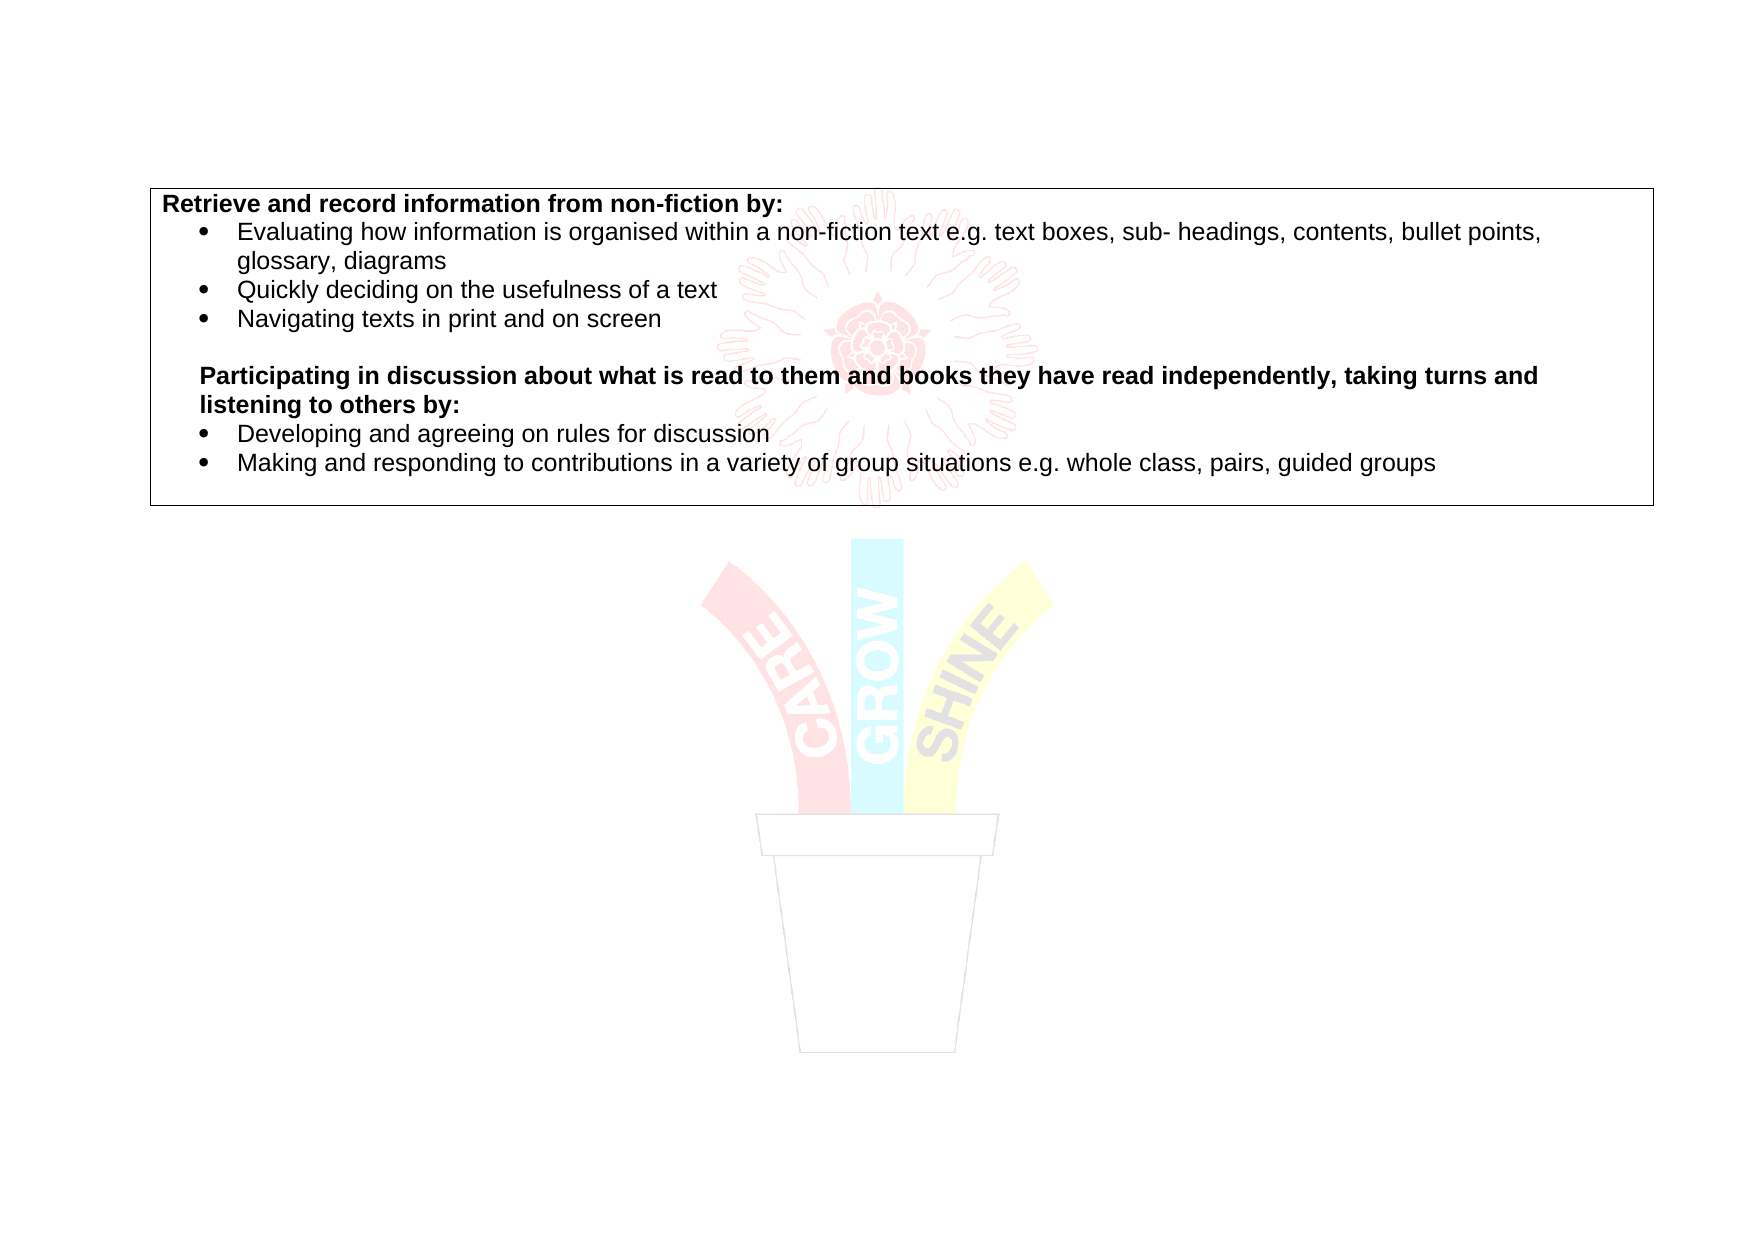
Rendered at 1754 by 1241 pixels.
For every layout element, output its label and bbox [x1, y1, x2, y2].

table_cell [151, 189, 1653, 505]
